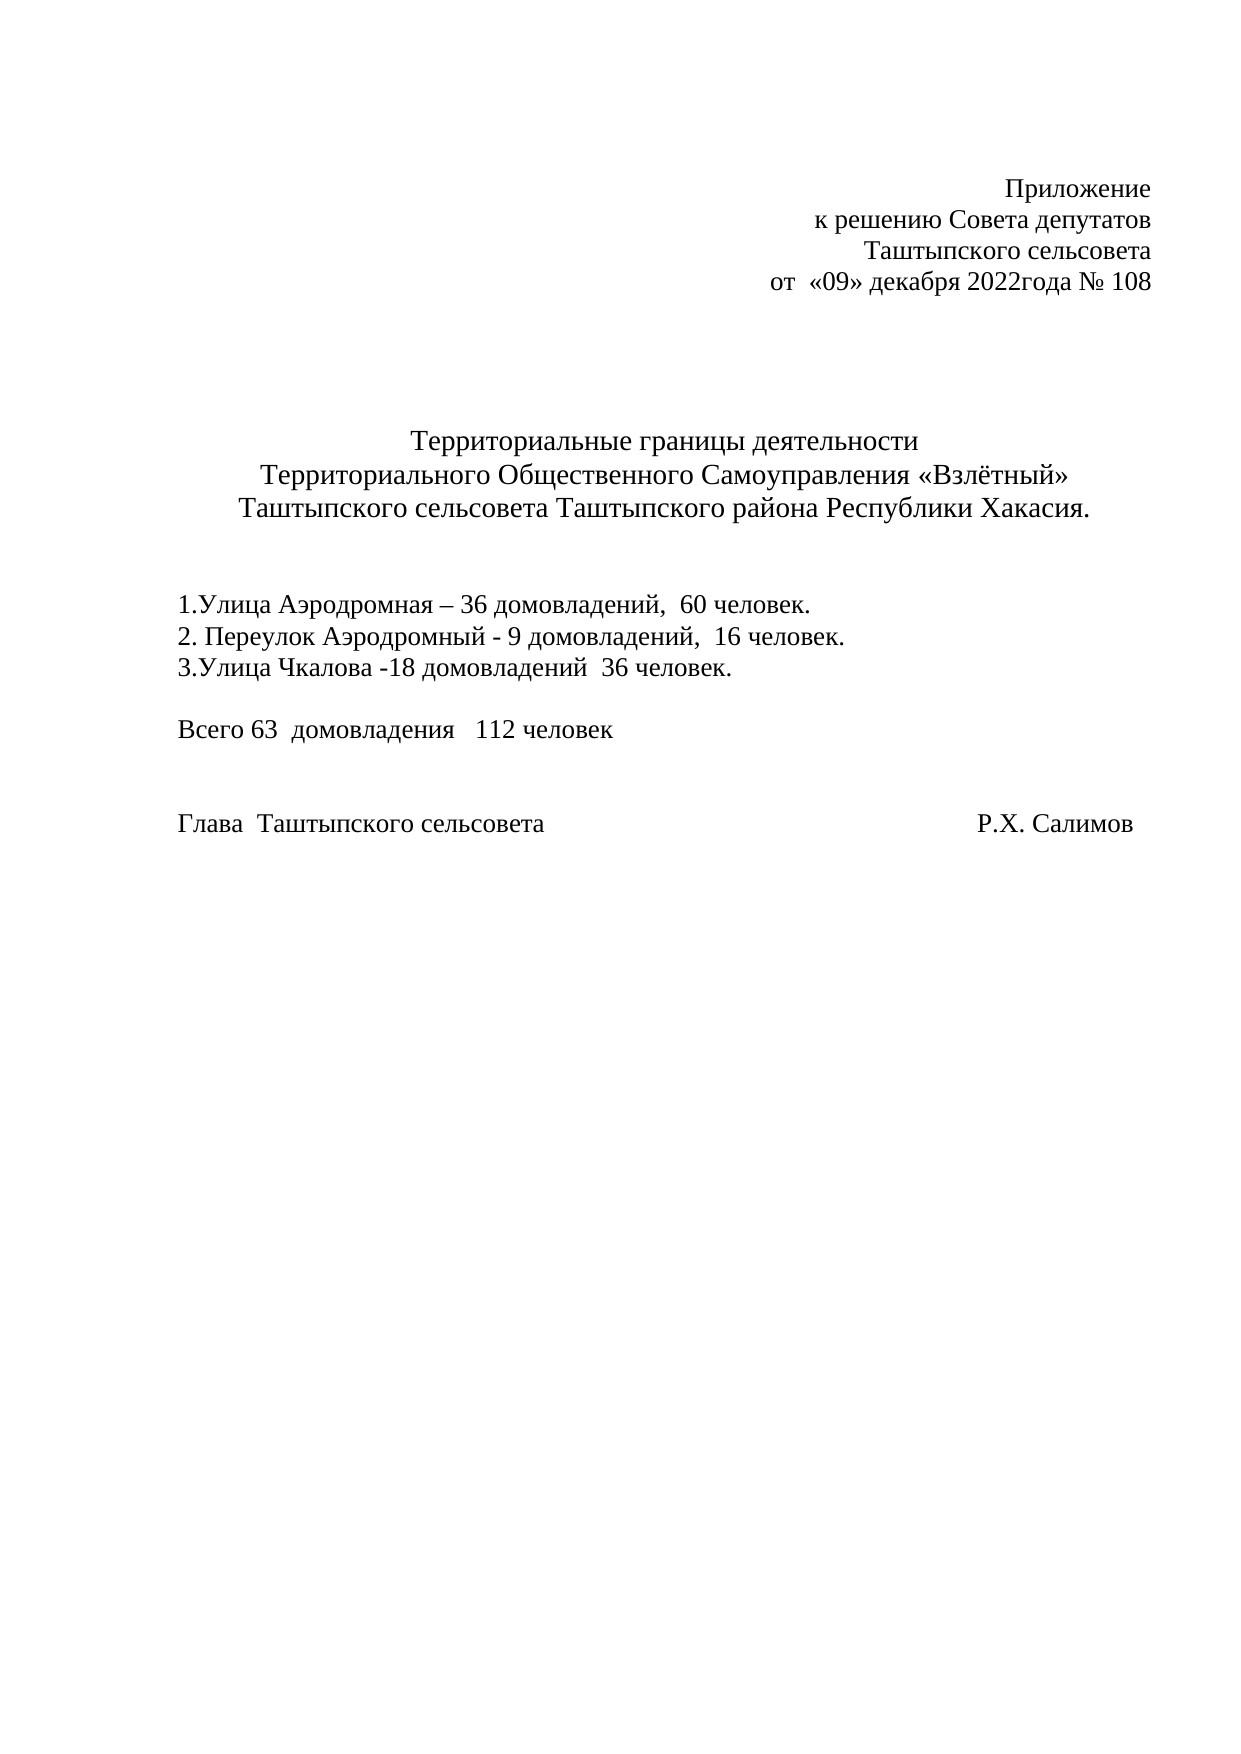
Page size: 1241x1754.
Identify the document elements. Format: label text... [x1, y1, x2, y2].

text Территориальные границы деятельности [177, 423, 1152, 457]
text 3.Улица Чкалова -18 домовладений 36 человек. [177, 651, 1152, 682]
text 1.Улица Аэродромная – 36 домовладений, 60 человек. [177, 589, 1152, 620]
text Приложение [177, 172, 1152, 203]
text от «09» декабря 2022года № 108 [177, 266, 1152, 297]
text Глава Таштыпского сельсовета Р.Х. Салимов [177, 807, 1152, 838]
text Таштыпского сельсовета Таштыпского района Республики Хакасия. [177, 490, 1152, 524]
text 2. Переулок Аэродромный - 9 домовладений, 16 человек. [177, 620, 1152, 651]
text к решению Совета депутатов [177, 203, 1152, 234]
text Таштыпского сельсовета [177, 234, 1152, 266]
text Всего 63 домовладения 112 человек [177, 713, 1152, 744]
text Территориального Общественного Самоуправления «Взлётный» [177, 457, 1152, 490]
